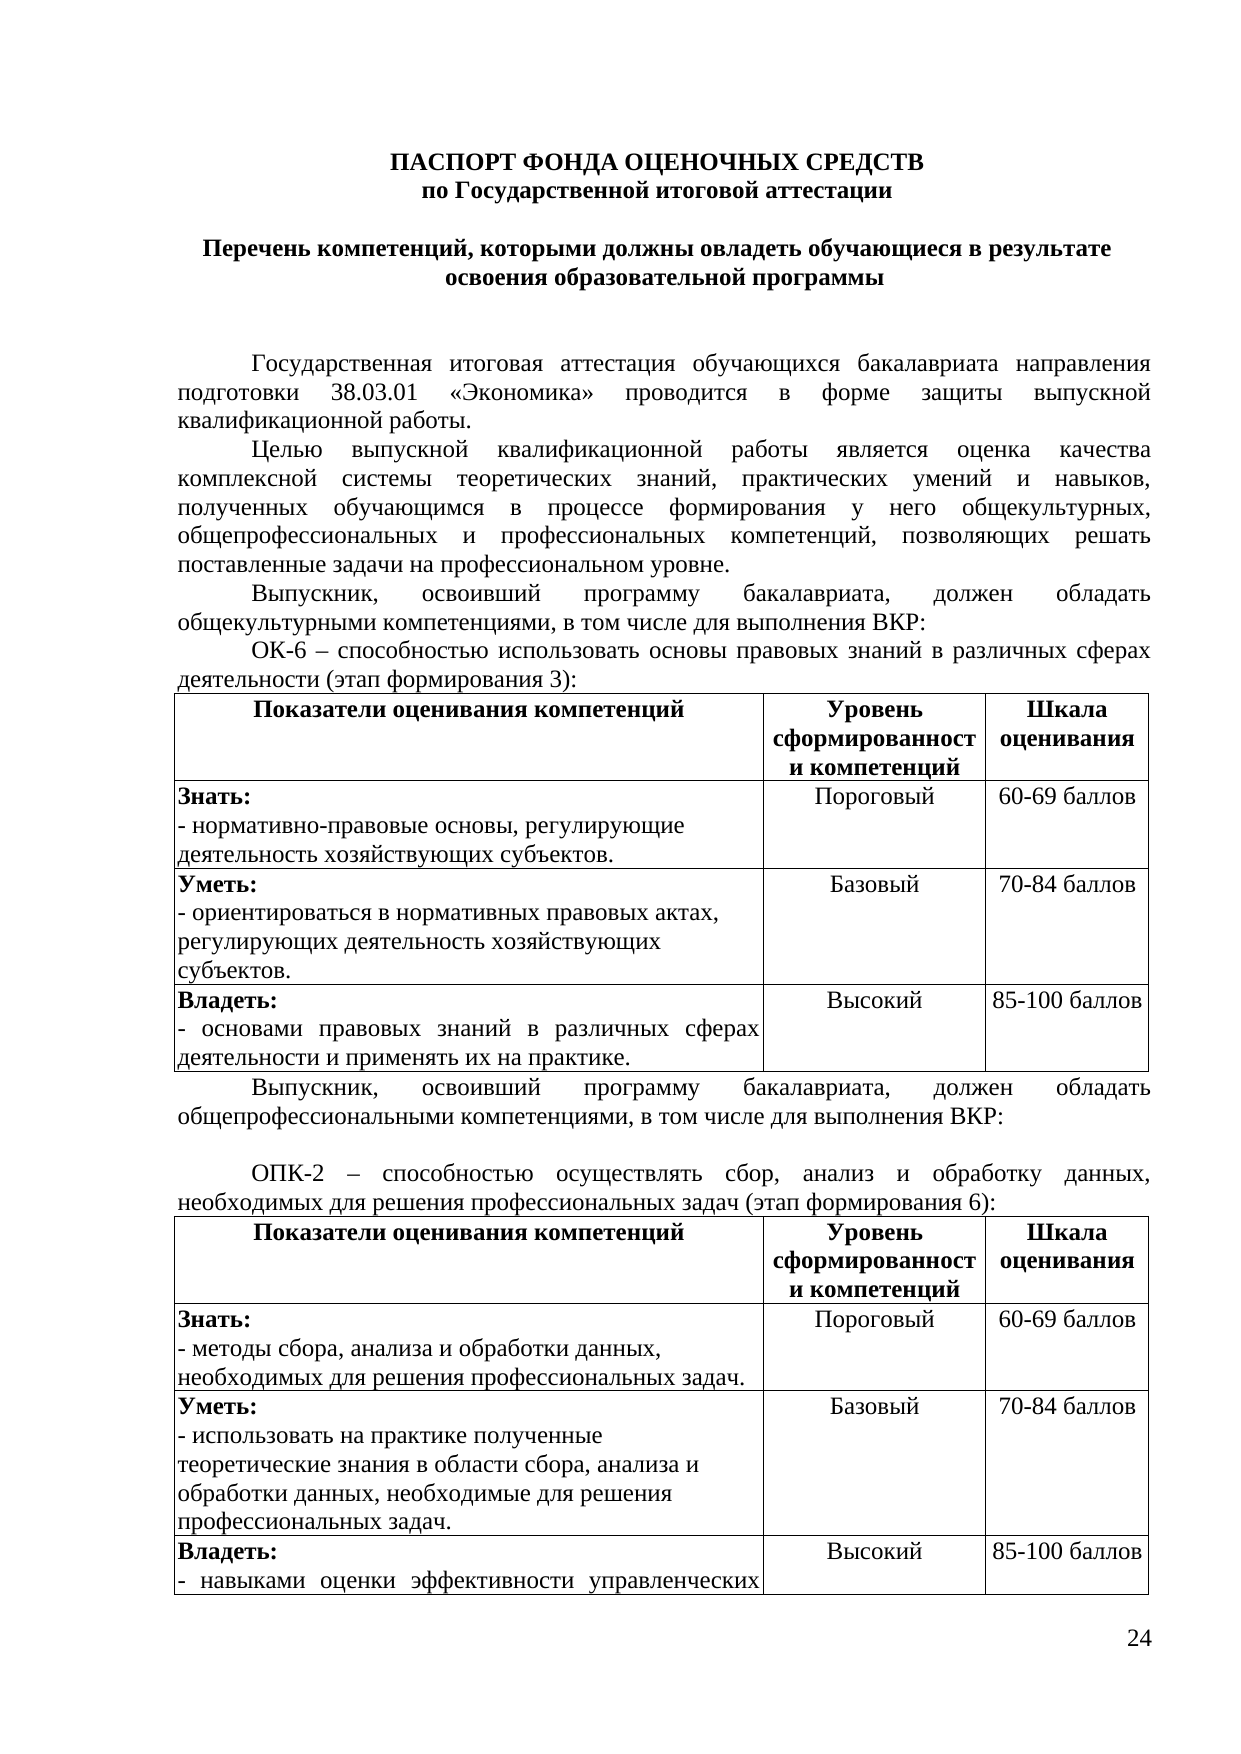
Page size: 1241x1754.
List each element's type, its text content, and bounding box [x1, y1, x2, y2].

table_cell 85-100 баллов [986, 985, 1148, 1071]
table_cell Владеть: - основами правовых знаний в различных сферах деятельности и применять их на практике. [175, 985, 763, 1071]
table_header Показатели оценивания компетенций [175, 694, 763, 780]
text ОПК-2 – способностью осуществлять сбор, анализ и обработку данных, необходимых для решения профессиональных задач (этап формирования 6): [177, 1158, 1152, 1216]
text Выпускник, освоивший программу бакалавриата, должен обладать общепрофессиональными компетенциями, в том числе для выполнения ВКР: [177, 1072, 1152, 1129]
table_cell Знать: - нормативно-правовые основы, регулирующие деятельность хозяйствующих субъектов. [175, 781, 763, 868]
text Перечень компетенций, которыми должны овладеть обучающиеся в результате освоения образовательной программы [162, 233, 1152, 291]
table_cell Высокий [764, 985, 985, 1071]
text ПАСПОРТ ФОНДА ОЦЕНОЧНЫХ СРЕДСТВ [162, 147, 1152, 176]
table_cell 70-84 баллов [986, 1391, 1148, 1535]
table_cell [175, 1536, 763, 1594]
table_header Шкала оценивания [986, 1217, 1148, 1303]
table_cell Уметь: - использовать на практике полученные теоретические знания в области сбора, анализа и обработки данных, необходимые для решения профессиональных задач. [175, 1391, 763, 1535]
table_cell Пороговый [764, 781, 985, 868]
table_cell Пороговый [764, 1304, 985, 1390]
text Выпускник, освоивший программу бакалавриата, должен обладать общекультурными компетенциями, в том числе для выполнения ВКР: [177, 578, 1152, 636]
table_cell Базовый [764, 869, 985, 984]
table_header Шкала оценивания [986, 694, 1148, 780]
table_header Уровень сформированности компетенций [764, 694, 985, 780]
table_cell 60-69 баллов [986, 1304, 1148, 1390]
text Государственная итоговая аттестация обучающихся бакалавриата направления подготовки 38.03.01 «Экономика» проводится в форме защиты выпускной квалификационной работы. [177, 348, 1152, 434]
table_header Показатели оценивания компетенций [175, 1217, 763, 1303]
text Целью выпускной квалификационной работы является оценка качества комплексной системы теоретических знаний, практических умений и навыков, полученных обучающимся в процессе формирования у него общекультурных, общепрофессиональных и профессиональных компетенций, позволяющих решать поставленные задачи на профессиональном уровне. [177, 434, 1152, 578]
table_cell 85-100 баллов [986, 1536, 1148, 1594]
text ОК-6 – способностью использовать основы правовых знаний в различных сферах деятельности (этап формирования 3): [177, 636, 1152, 693]
text по Государственной итоговой аттестации [162, 176, 1152, 204]
table_cell Базовый [764, 1391, 985, 1535]
table_cell 60-69 баллов [986, 781, 1148, 868]
table_cell Знать: - методы сбора, анализа и обработки данных, необходимых для решения профессиональных задач. [175, 1304, 763, 1390]
table_header Уровень сформированности компетенций [764, 1217, 985, 1303]
table_cell Уметь: - ориентироваться в нормативных правовых актах, регулирующих деятельность хозяйствующих субъектов. [175, 869, 763, 984]
table_cell Высокий [764, 1536, 985, 1594]
table_cell 70-84 баллов [986, 869, 1148, 984]
